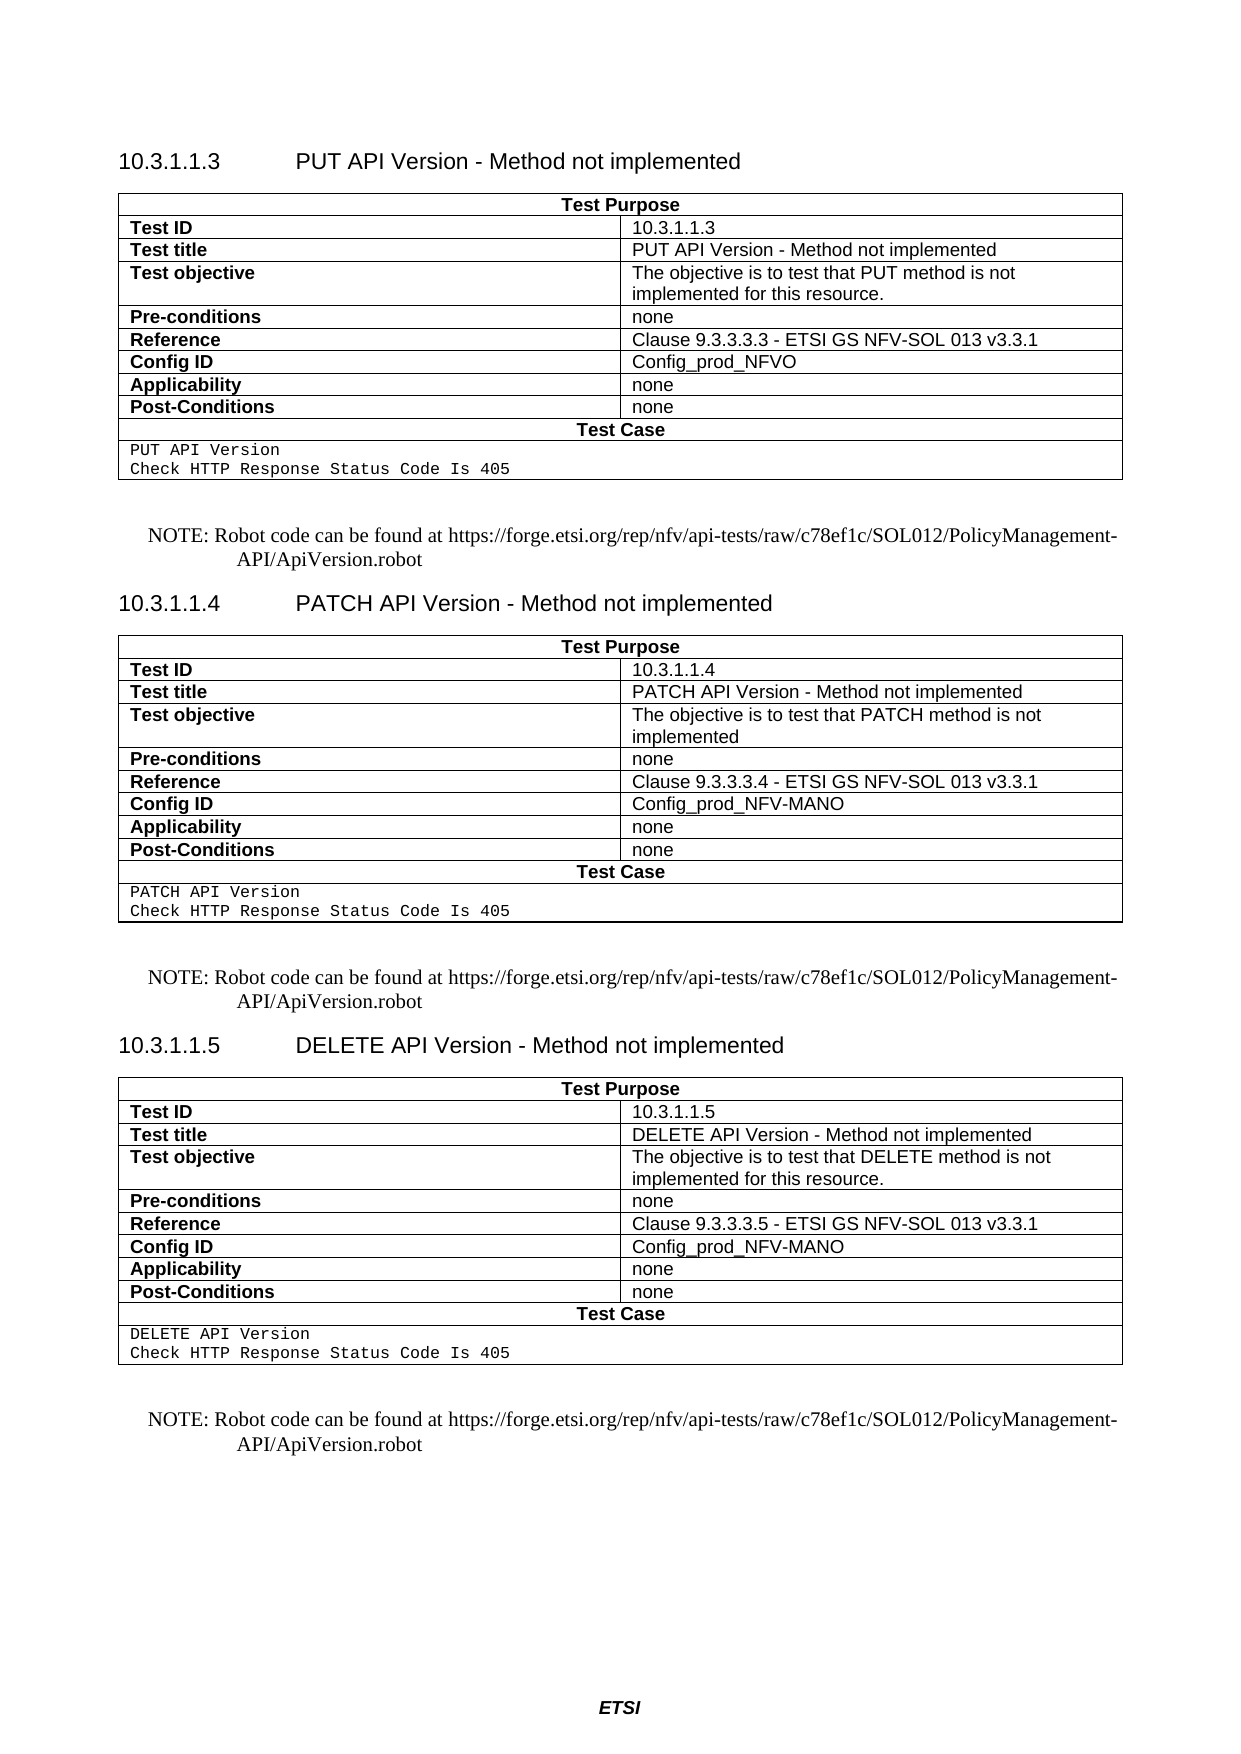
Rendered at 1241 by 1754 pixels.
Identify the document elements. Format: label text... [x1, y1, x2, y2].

table_cell 10.3.1.1.3 [621, 216, 1122, 238]
table_cell PATCH API Version Check HTTP Response Status Code Is 405 [119, 884, 1122, 921]
table_cell Post-Conditions [119, 396, 620, 418]
table_header Test Purpose [119, 1078, 1122, 1100]
table_cell Config_prod_NFVO [621, 351, 1122, 373]
table_cell Test title [119, 681, 620, 703]
table_cell Config_prod_NFV-MANO [621, 1235, 1122, 1257]
table_cell Test ID [119, 1101, 620, 1122]
table_cell Applicability [119, 1258, 620, 1279]
table_cell Applicability [119, 816, 620, 837]
table_cell Post-Conditions [119, 839, 620, 860]
table_cell none [621, 374, 1122, 395]
subtitle 10.3.1.1.3 PUT API Version - Method not implemented [118, 148, 1122, 174]
table_header Test Purpose [119, 194, 1122, 215]
table_cell Test ID [119, 659, 620, 680]
table_cell Pre-conditions [119, 748, 620, 769]
table_cell Config_prod_NFV-MANO [621, 793, 1122, 815]
table_cell Test Case [119, 1303, 1122, 1325]
table_cell Pre-conditions [119, 306, 620, 327]
table_cell Applicability [119, 374, 620, 395]
table_cell Test objective [119, 704, 620, 747]
table_cell none [621, 306, 1122, 327]
text NOTE: Robot code can be found at https://forge.etsi.org/rep/nfv/api-tests/raw/c78ef1c/SOL012/PolicyManagement-API/ApiVersion.robot [148, 523, 1122, 571]
table_cell DELETE API Version - Method not implemented [621, 1124, 1122, 1145]
table_cell Test objective [119, 1146, 620, 1189]
table_cell The objective is to test that DELETE method is not implemented for this resource. [621, 1146, 1122, 1189]
text NOTE: Robot code can be found at https://forge.etsi.org/rep/nfv/api-tests/raw/c78ef1c/SOL012/PolicyManagement-API/ApiVersion.robot [148, 1407, 1122, 1456]
table_cell The objective is to test that PUT method is not implemented for this resource. [621, 262, 1122, 305]
table_cell 10.3.1.1.5 [621, 1101, 1122, 1122]
table_cell Test title [119, 1124, 620, 1145]
table_cell none [621, 1281, 1122, 1302]
table_cell Test title [119, 239, 620, 261]
table_cell Reference [119, 771, 620, 792]
table_cell 10.3.1.1.4 [621, 659, 1122, 680]
table_cell Reference [119, 329, 620, 350]
table_cell Reference [119, 1213, 620, 1234]
table_cell none [621, 1190, 1122, 1212]
table_cell none [621, 839, 1122, 860]
table_cell Clause 9.3.3.3.3 - ETSI GS NFV-SOL 013 v3.3.1 [621, 329, 1122, 350]
table_cell Post-Conditions [119, 1281, 620, 1302]
subtitle 10.3.1.1.5 DELETE API Version - Method not implemented [118, 1032, 1122, 1058]
table_cell Clause 9.3.3.3.5 - ETSI GS NFV-SOL 013 v3.3.1 [621, 1213, 1122, 1234]
table_cell DELETE API Version Check HTTP Response Status Code Is 405 [119, 1326, 1122, 1363]
table_cell Test ID [119, 216, 620, 238]
table_cell none [621, 816, 1122, 837]
table_cell none [621, 748, 1122, 769]
table_header Test Purpose [119, 636, 1122, 658]
table_cell Clause 9.3.3.3.4 - ETSI GS NFV-SOL 013 v3.3.1 [621, 771, 1122, 792]
table_cell The objective is to test that PATCH method is not implemented [621, 704, 1122, 747]
table_cell PUT API Version Check HTTP Response Status Code Is 405 [119, 441, 1122, 479]
table_cell Test objective [119, 262, 620, 305]
table_cell none [621, 396, 1122, 418]
table_cell Test Case [119, 861, 1122, 883]
text NOTE: Robot code can be found at https://forge.etsi.org/rep/nfv/api-tests/raw/c78ef1c/SOL012/PolicyManagement-API/ApiVersion.robot [148, 965, 1122, 1013]
table_cell PUT API Version - Method not implemented [621, 239, 1122, 261]
table_cell Config ID [119, 351, 620, 373]
table_cell PATCH API Version - Method not implemented [621, 681, 1122, 703]
table_cell Config ID [119, 793, 620, 815]
table_cell Pre-conditions [119, 1190, 620, 1212]
table_cell Config ID [119, 1235, 620, 1257]
subtitle 10.3.1.1.4 PATCH API Version - Method not implemented [118, 590, 1122, 616]
table_cell Test Case [119, 419, 1122, 440]
table_cell none [621, 1258, 1122, 1279]
